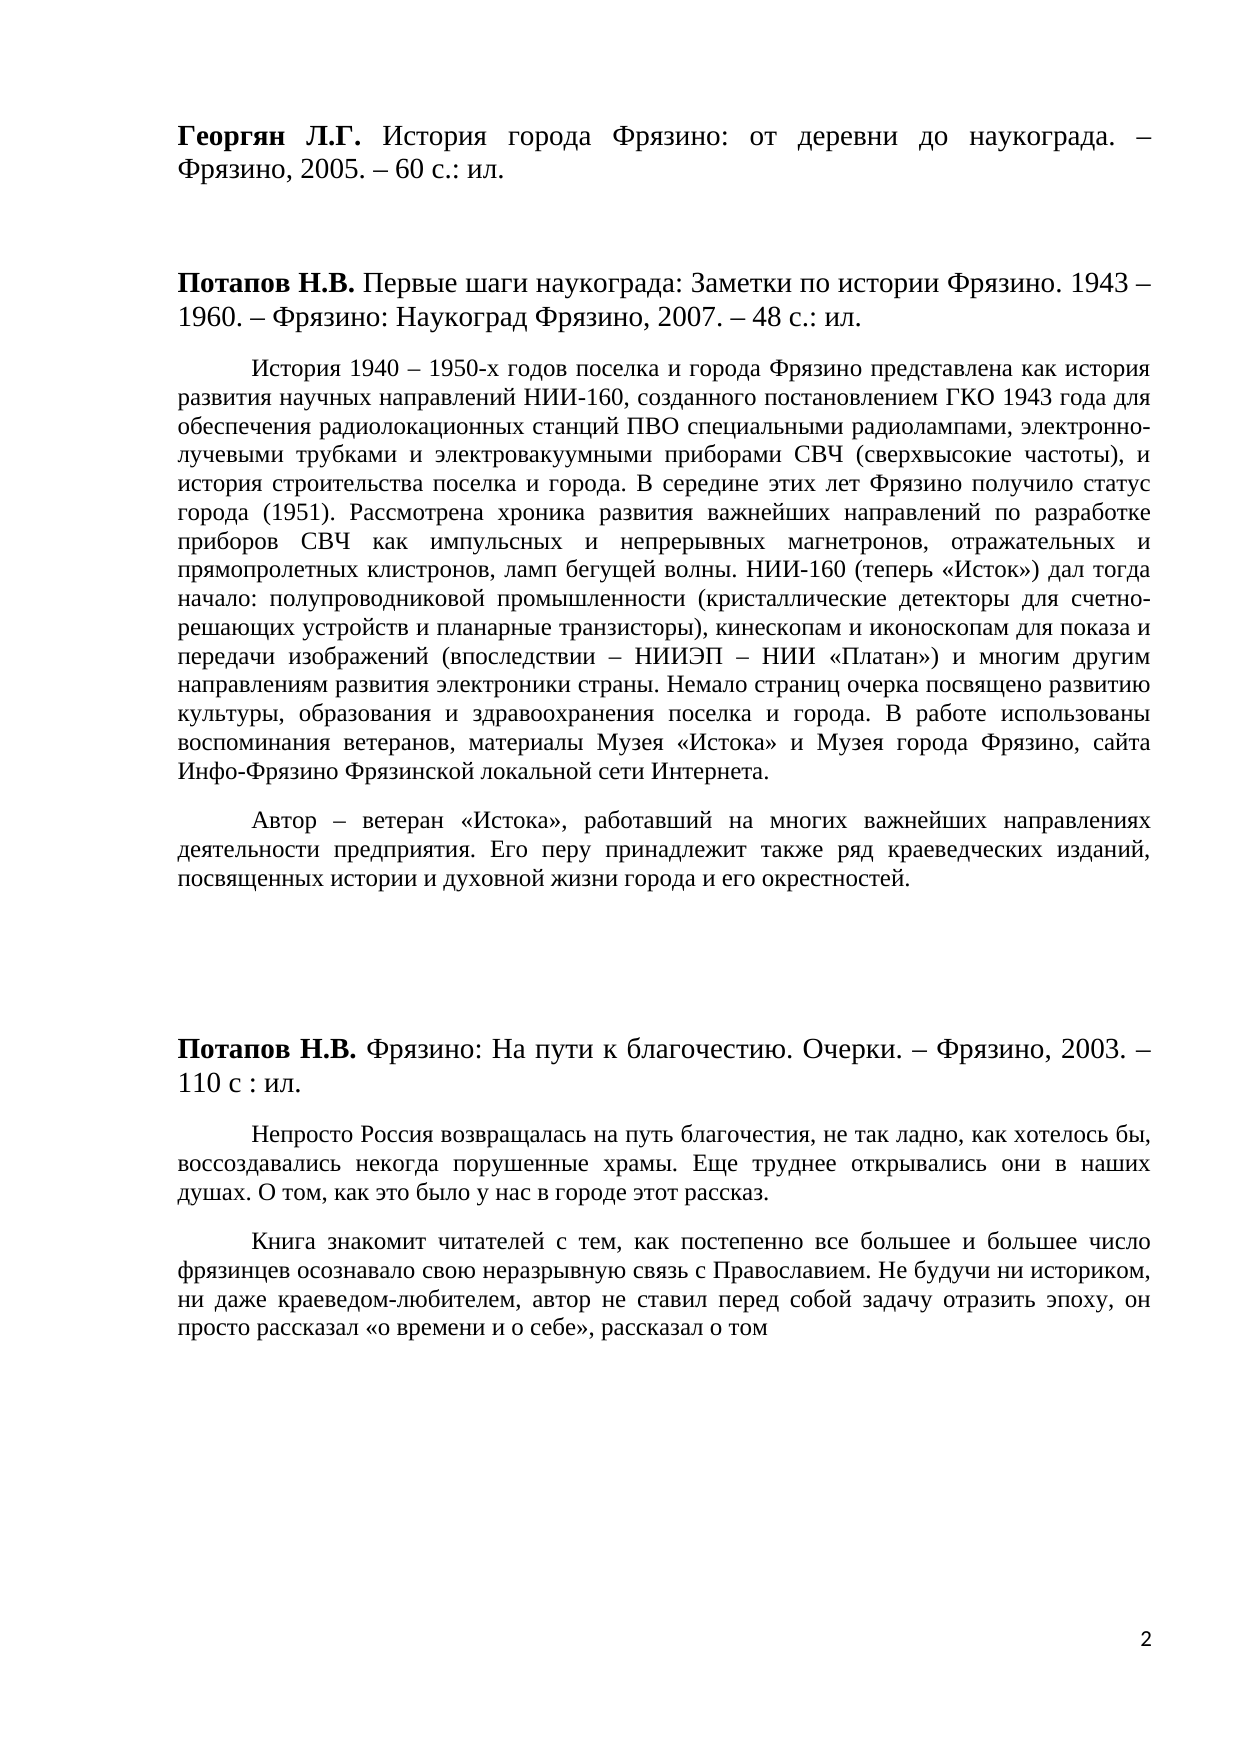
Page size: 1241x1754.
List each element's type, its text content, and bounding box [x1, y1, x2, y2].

text История 1940 – 1950-х годов поселка и города Фрязино представлена как история развития научных направлений НИИ-160, созданного постановлением ГКО 1943 года для обеспечения радиолокационных станций ПВО специальными радиолампами, электронно-лучевыми трубками и электровакуумными приборами СВЧ (сверхвысокие частоты), и история строительства поселка и города. В середине этих лет Фрязино получило статус города (1951). Рассмотрена хроника развития важнейших направлений по разработке приборов СВЧ как импульсных и непрерывных магнетронов, отражательных и прямопролетных клистронов, ламп бегущей волны. НИИ-160 (теперь «Исток») дал тогда начало: полупроводниковой промышленности (кристаллические детекторы для счетно-решающих устройств и планарные транзисторы), кинескопам и иконоскопам для показа и передачи изображений (впоследствии – НИИЭП – НИИ «Платан») и многим другим направлениям развития электроники страны. Немало страниц очерка посвящено развитию культуры, образования и здравоохранения поселка и города. В работе использованы воспоминания ветеранов, материалы Музея «Истока» и Музея города Фрязино, сайта Инфо-Фрязино Фрязинской локальной сети Интернета. [177, 353, 1152, 784]
text Потапов Н.В. Первые шаги наукограда: Заметки по истории Фрязино. 1943 – 1960. – Фрязино: Наукоград Фрязино, 2007. – 48 с.: ил. [177, 265, 1152, 332]
text Непросто Россия возвращалась на путь благочестия, не так ладно, как хотелось бы, воссоздавались некогда порушенные храмы. Еще труднее открывались они в наших душах. О том, как это было у нас в городе этот рассказ. [177, 1119, 1152, 1205]
text Книга знакомит читателей с тем, как постепенно все большее и большее число фрязинцев осознавало свою неразрывную связь с Православием. Не будучи ни историком, ни даже краеведом-любителем, автор не ставил перед собой задачу отразить эпоху, он просто рассказал «о времени и о себе», рассказал о том [177, 1226, 1152, 1341]
text Георгян Л.Г. История города Фрязино: от деревни до наукограда. – Фрязино, 2005. – 60 с.: ил. [177, 118, 1152, 185]
text Автор – ветеран «Истока», работавший на многих важнейших направлениях деятельности предприятия. Его перу принадлежит также ряд краеведческих изданий, посвященных истории и духовной жизни города и его окрестностей. [177, 805, 1152, 892]
text Потапов Н.В. Фрязино: На пути к благочестию. Очерки. – Фрязино, 2003. – 110 с : ил. [177, 1031, 1152, 1098]
